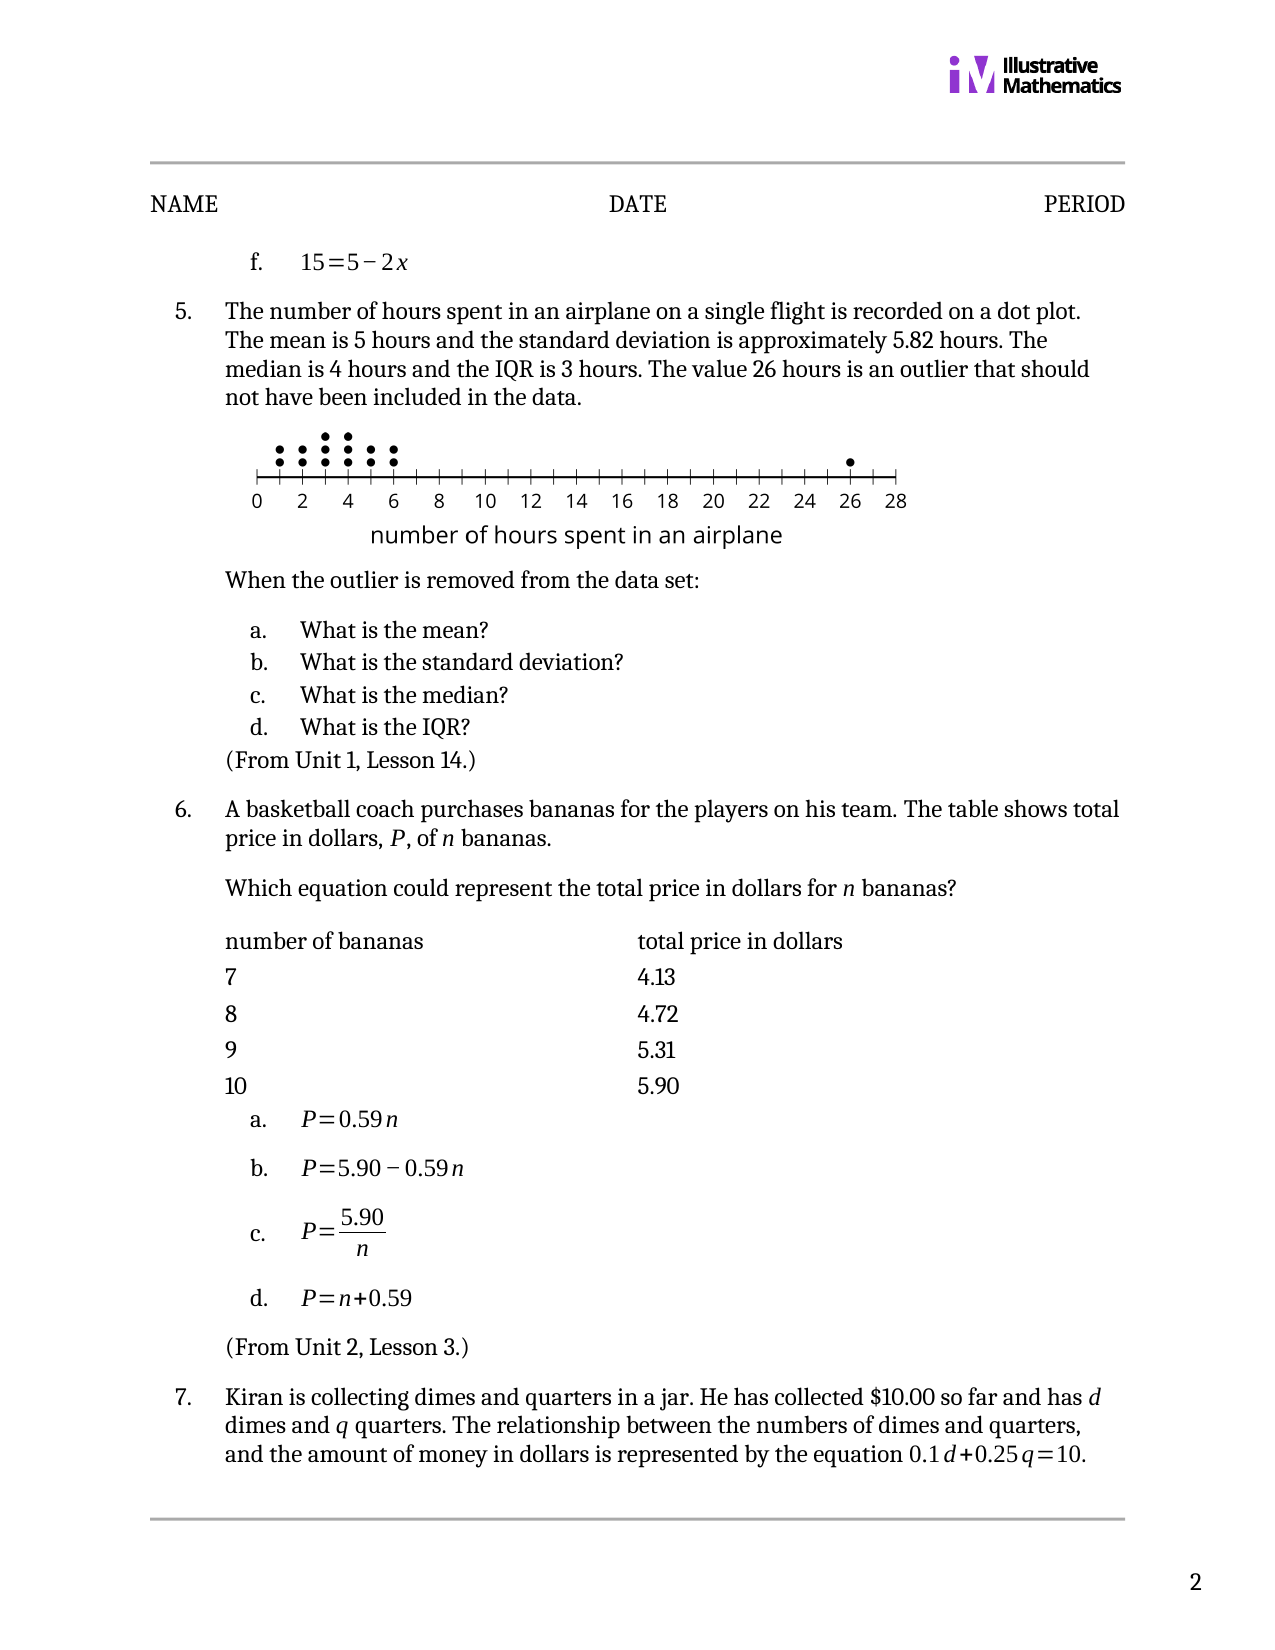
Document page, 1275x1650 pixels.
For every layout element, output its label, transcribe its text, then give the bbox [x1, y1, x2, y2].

list What is the mean? [250, 616, 1125, 644]
table_cell 8 [139, 996, 551, 1032]
picture [949, 55, 1121, 93]
list The number of hours spent in an airplane on a single flight is recorded on a dot plot. The mean is 5 hours and the standard deviation is approximately 5.82 hours. The median is 4 hours and the IQR is 3 hours. The value 26 hours is an outlier that should not have been included in the data. [175, 297, 1125, 412]
table_cell 7 [139, 960, 551, 996]
list What is the median? [250, 681, 1125, 709]
table_cell 10 [139, 1068, 551, 1104]
table_cell 4.72 [551, 996, 964, 1032]
table_cell 9 [139, 1032, 551, 1068]
list Kiran is collecting dimes and quarters in a jar. He has collected $10.00 so far and has dimes and quarters. The relationship between the numbers of dimes and quarters, and the amount of money in dollars is represented by the equation . [175, 1383, 1125, 1469]
table_cell 4.13 [551, 960, 964, 996]
table_cell 5.31 [551, 1032, 964, 1068]
table_header total price in dollars [551, 923, 964, 959]
list Which equation could represent the total price in dollars for bananas? [175, 874, 1125, 902]
picture [243, 432, 915, 557]
list When the outlier is removed from the data set: [175, 566, 1125, 595]
list (From Unit 2, Lesson 3.) [175, 1333, 1125, 1362]
table_header number of bananas [139, 923, 551, 959]
list What is the standard deviation? [250, 648, 1125, 677]
list What is the IQR? [250, 713, 1125, 742]
list A basketball coach purchases bananas for the players on his team. The table shows total price in dollars, , of bananas. [175, 795, 1125, 853]
table_cell 5.90 [551, 1068, 964, 1104]
list (From Unit 1, Lesson 14.) [175, 746, 1125, 774]
